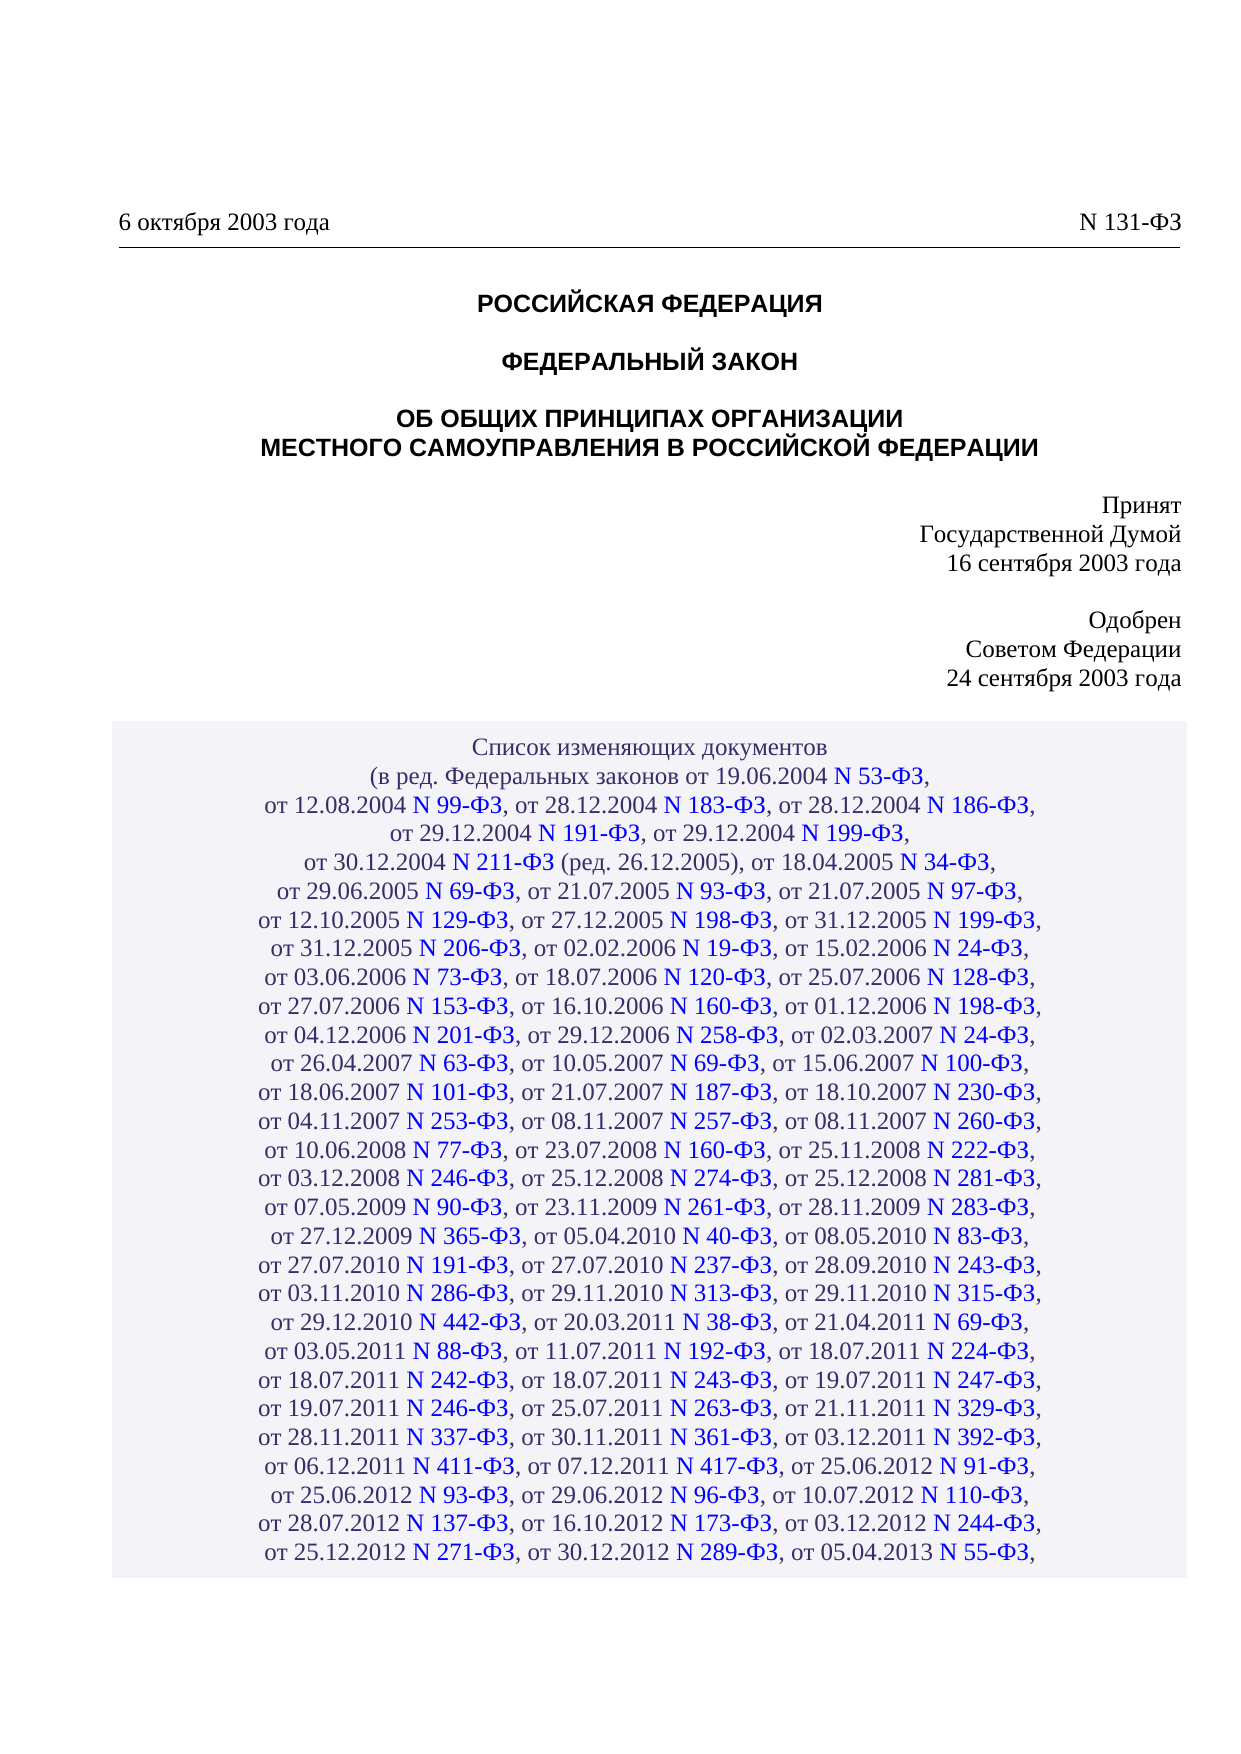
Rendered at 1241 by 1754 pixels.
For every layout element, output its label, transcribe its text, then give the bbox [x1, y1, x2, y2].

title ФЕДЕРАЛЬНЫЙ ЗАКОН [118, 347, 1181, 376]
text 24 сентября 2003 года [118, 663, 1181, 692]
text Государственной Думой [118, 519, 1181, 548]
text Советом Федерации [118, 634, 1181, 663]
text Принят [118, 491, 1181, 519]
title ОБ ОБЩИХ ПРИНЦИПАХ ОРГАНИЗАЦИИ [118, 404, 1181, 433]
text Одобрен [118, 606, 1181, 634]
table_header N 131-ФЗ [650, 208, 1181, 236]
title МЕСТНОГО САМОУПРАВЛЕНИЯ В РОССИЙСКОЙ ФЕДЕРАЦИИ [118, 433, 1181, 462]
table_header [112, 721, 1187, 1578]
title РОССИЙСКАЯ ФЕДЕРАЦИЯ [118, 289, 1181, 318]
text 16 сентября 2003 года [118, 548, 1181, 577]
table_header 6 октября 2003 года [118, 208, 650, 236]
